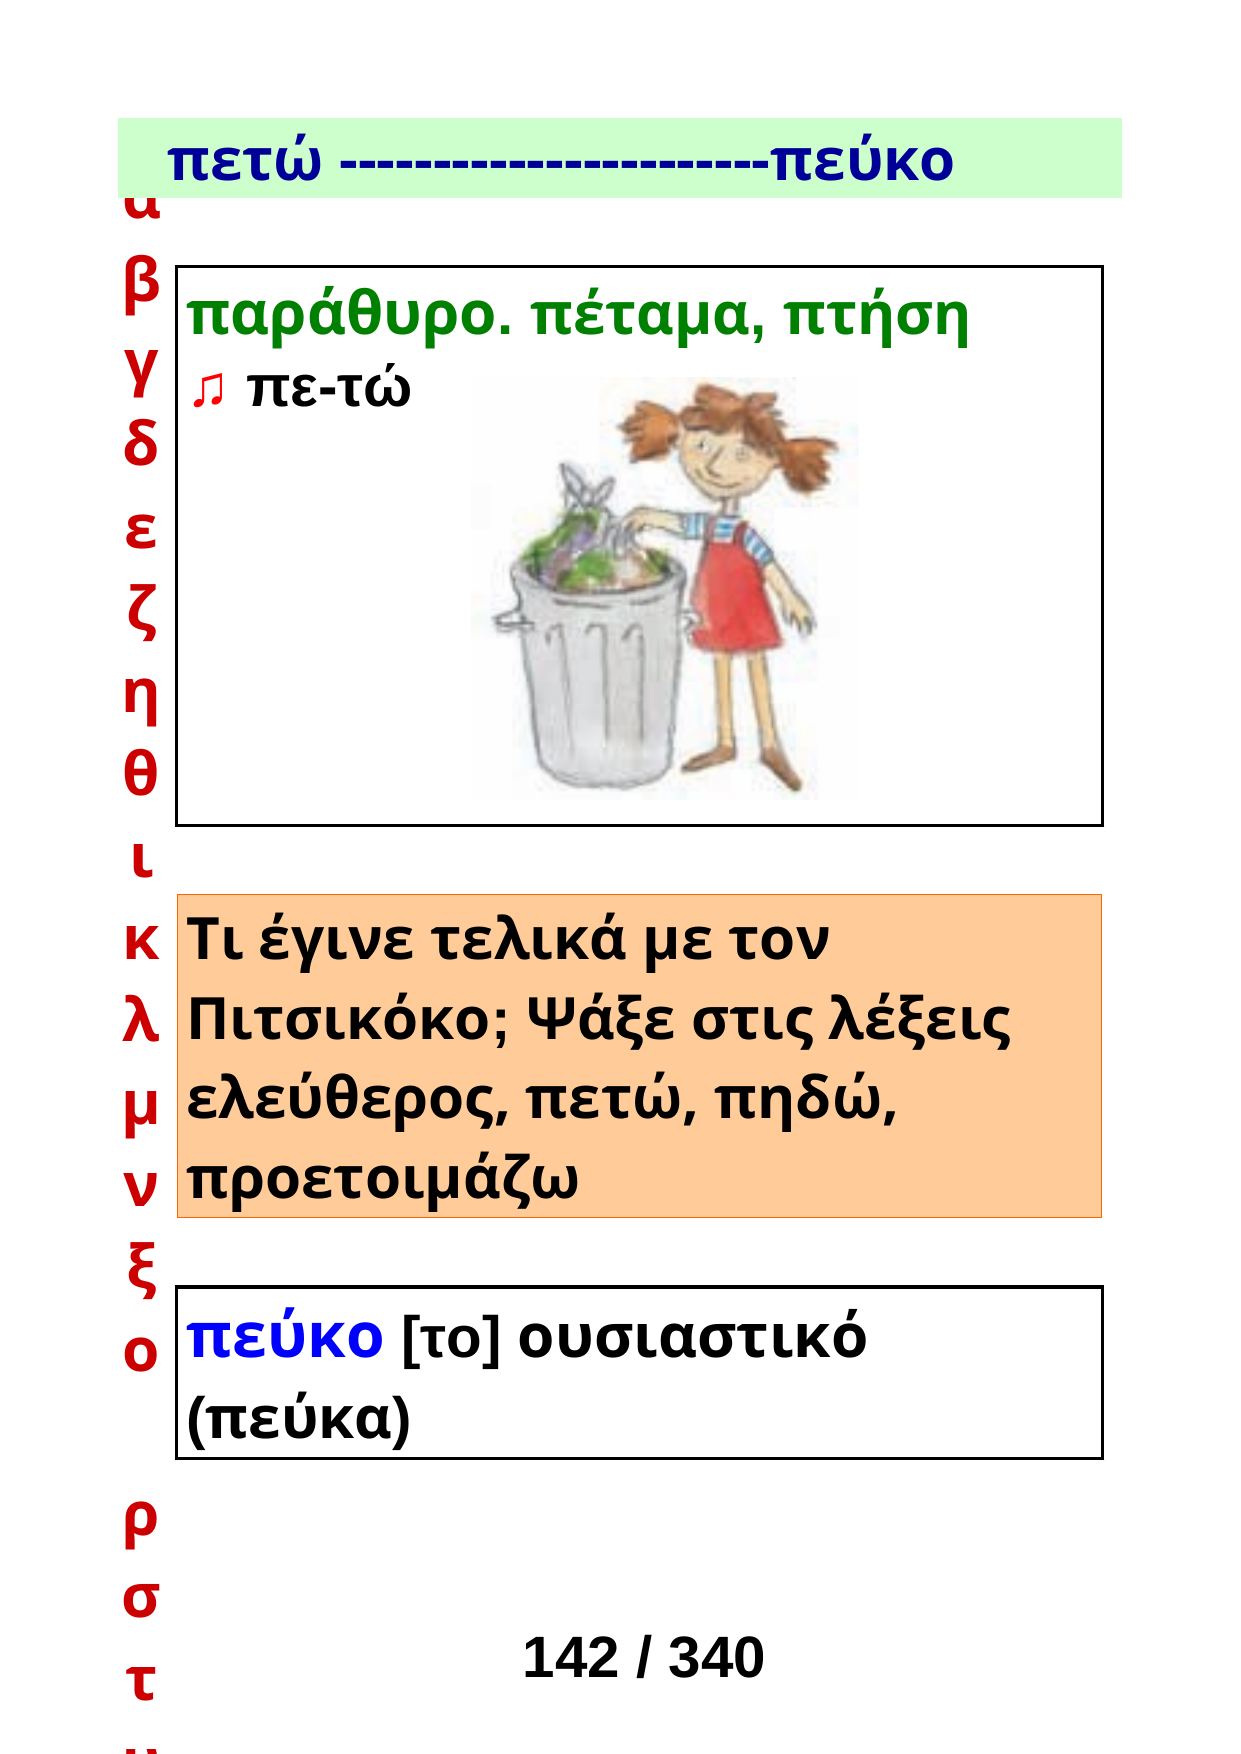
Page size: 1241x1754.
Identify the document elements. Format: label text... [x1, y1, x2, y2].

text πεύκο [το] ουσιαστικό (πεύκα) [178, 1289, 1101, 1457]
text ♫ πε-τώ [178, 347, 1101, 419]
picture [470, 419, 859, 800]
text Τι έγινε τελικά με τον Πιτσικόκο; Ψάξε στις λέξεις ελεύθερος, πετώ, πηδώ, προετοιμάζω [178, 895, 1101, 1217]
text πετώ -----------------------πεύκο [118, 118, 1122, 198]
text παράθυρο. πέταμα, πτήση [178, 268, 1101, 347]
